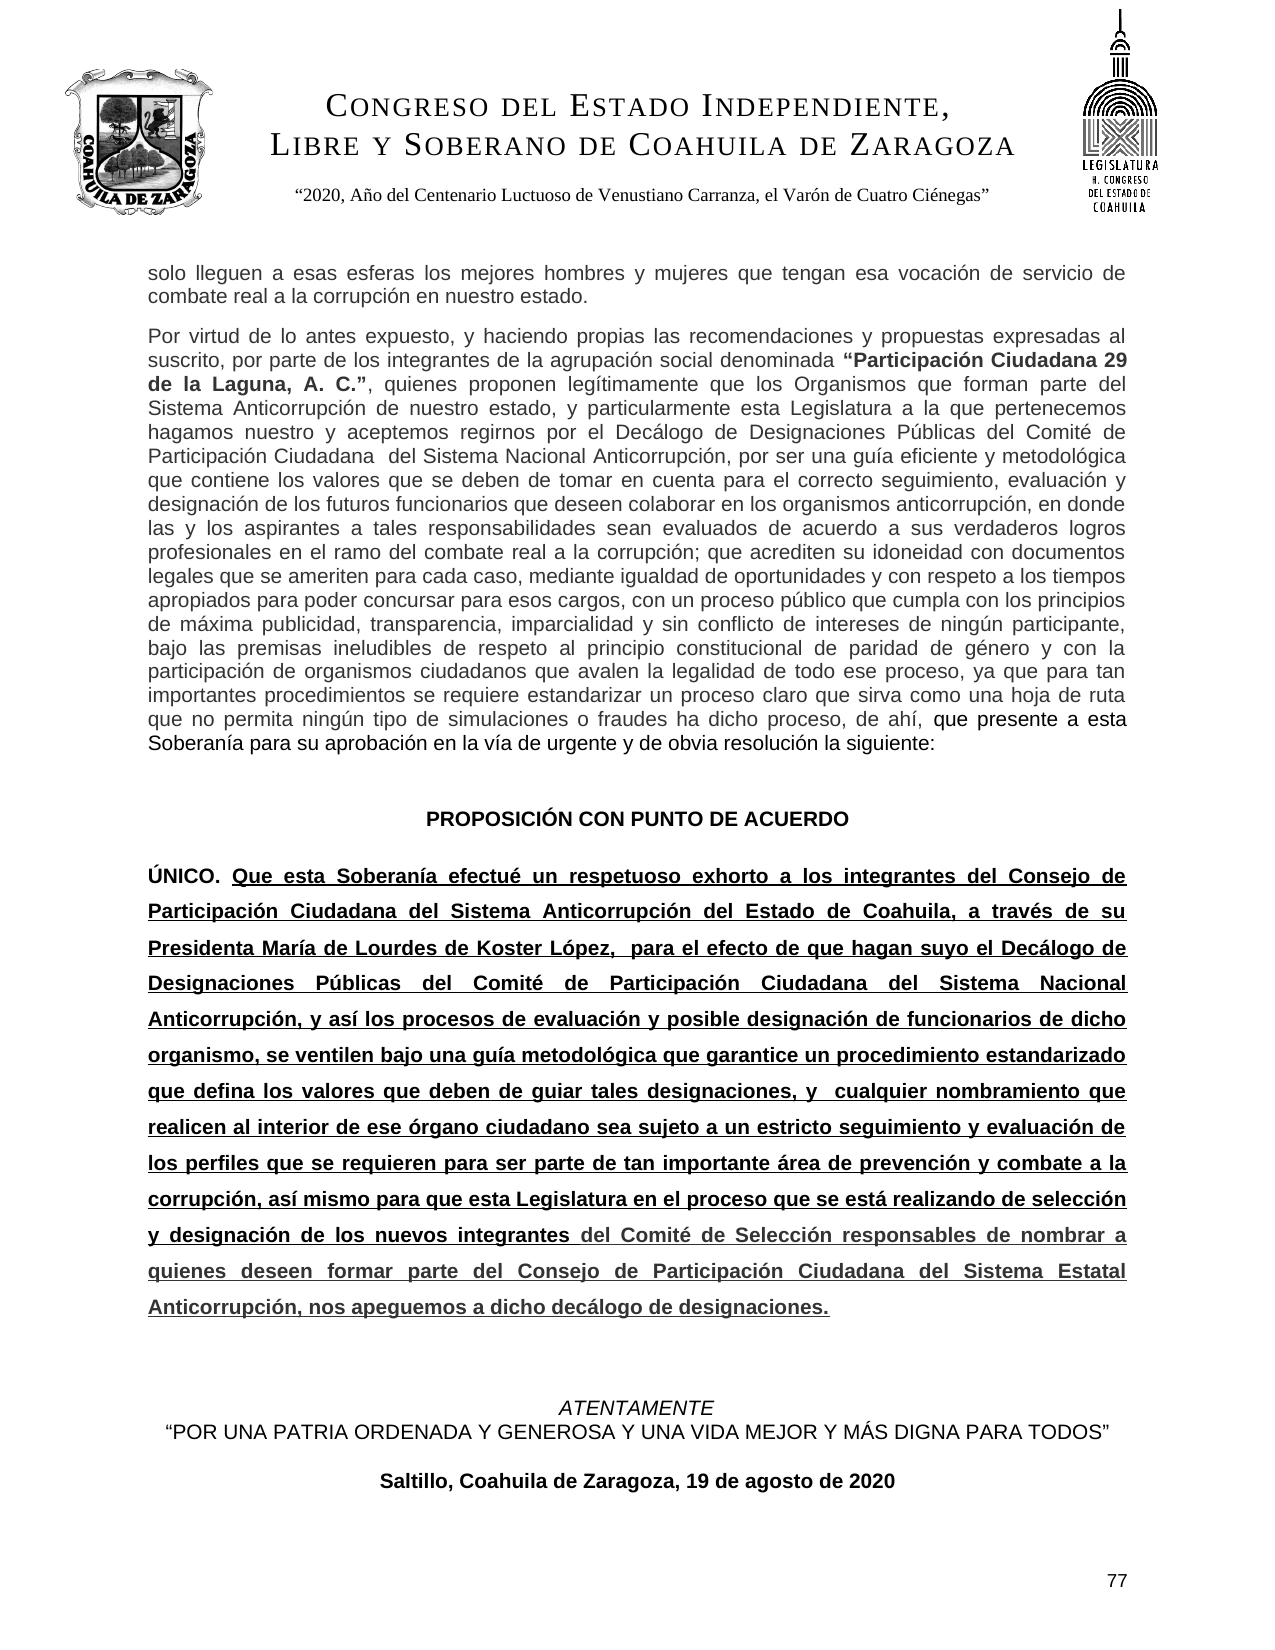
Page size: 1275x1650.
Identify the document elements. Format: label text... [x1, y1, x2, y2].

text “POR UNA PATRIA ORDENADA Y GENEROSA Y UNA VIDA MEJOR Y MÁS DIGNA PARA TODOS” [148, 1420, 1127, 1444]
text PROPOSICIÓN CON PUNTO DE ACUERDO [148, 807, 1127, 831]
picture [64, 69, 213, 215]
text Por virtud de lo antes expuesto, y haciendo propias las recomendaciones y propuestas expresadas al suscrito, por parte de los integrantes de la agrupación social denominada “Participación Ciudadana 29 de la Laguna, A. C.”, quienes proponen legítimamente que los Organismos que forman parte del Sistema Anticorrupción de nuestro estado, y particularmente esta Legislatura a la que pertenecemos hagamos nuestro y aceptemos regirnos por el Decálogo de Designaciones Públicas del Comité de Participación Ciudadana del Sistema Nacional Anticorrupción, por ser una guía eficiente y metodológica que contiene los valores que se deben de tomar en cuenta para el correcto seguimiento, evaluación y designación de los futuros funcionarios que deseen colaborar en los organismos anticorrupción, en donde las y los aspirantes a tales responsabilidades sean evaluados de acuerdo a sus verdaderos logros profesionales en el ramo del combate real a la corrupción; que acrediten su idoneidad con documentos legales que se ameriten para cada caso, mediante igualdad de oportunidades y con respeto a los tiempos apropiados para poder concursar para esos cargos, con un proceso público que cumpla con los principios de máxima publicidad, transparencia, imparcialidad y sin conflicto de intereses de ningún participante, bajo las premisas ineludibles de respeto al principio constitucional de paridad de género y con la participación de organismos ciudadanos que avalen la legalidad de todo ese proceso, ya que para tan importantes procedimientos se requiere estandarizar un proceso claro que sirva como una hoja de ruta que no permita ningún tipo de simulaciones o fraudes ha dicho proceso, de ahí, que presente a esta Soberanía para su aprobación en la vía de urgente y de obvia resolución la siguiente: [148, 324, 1127, 755]
picture [1083, 9, 1158, 212]
text ATENTAMENTE [148, 1396, 1127, 1420]
text Saltillo, Coahuila de Zaragoza, 19 de agosto de 2020 [148, 1468, 1127, 1492]
